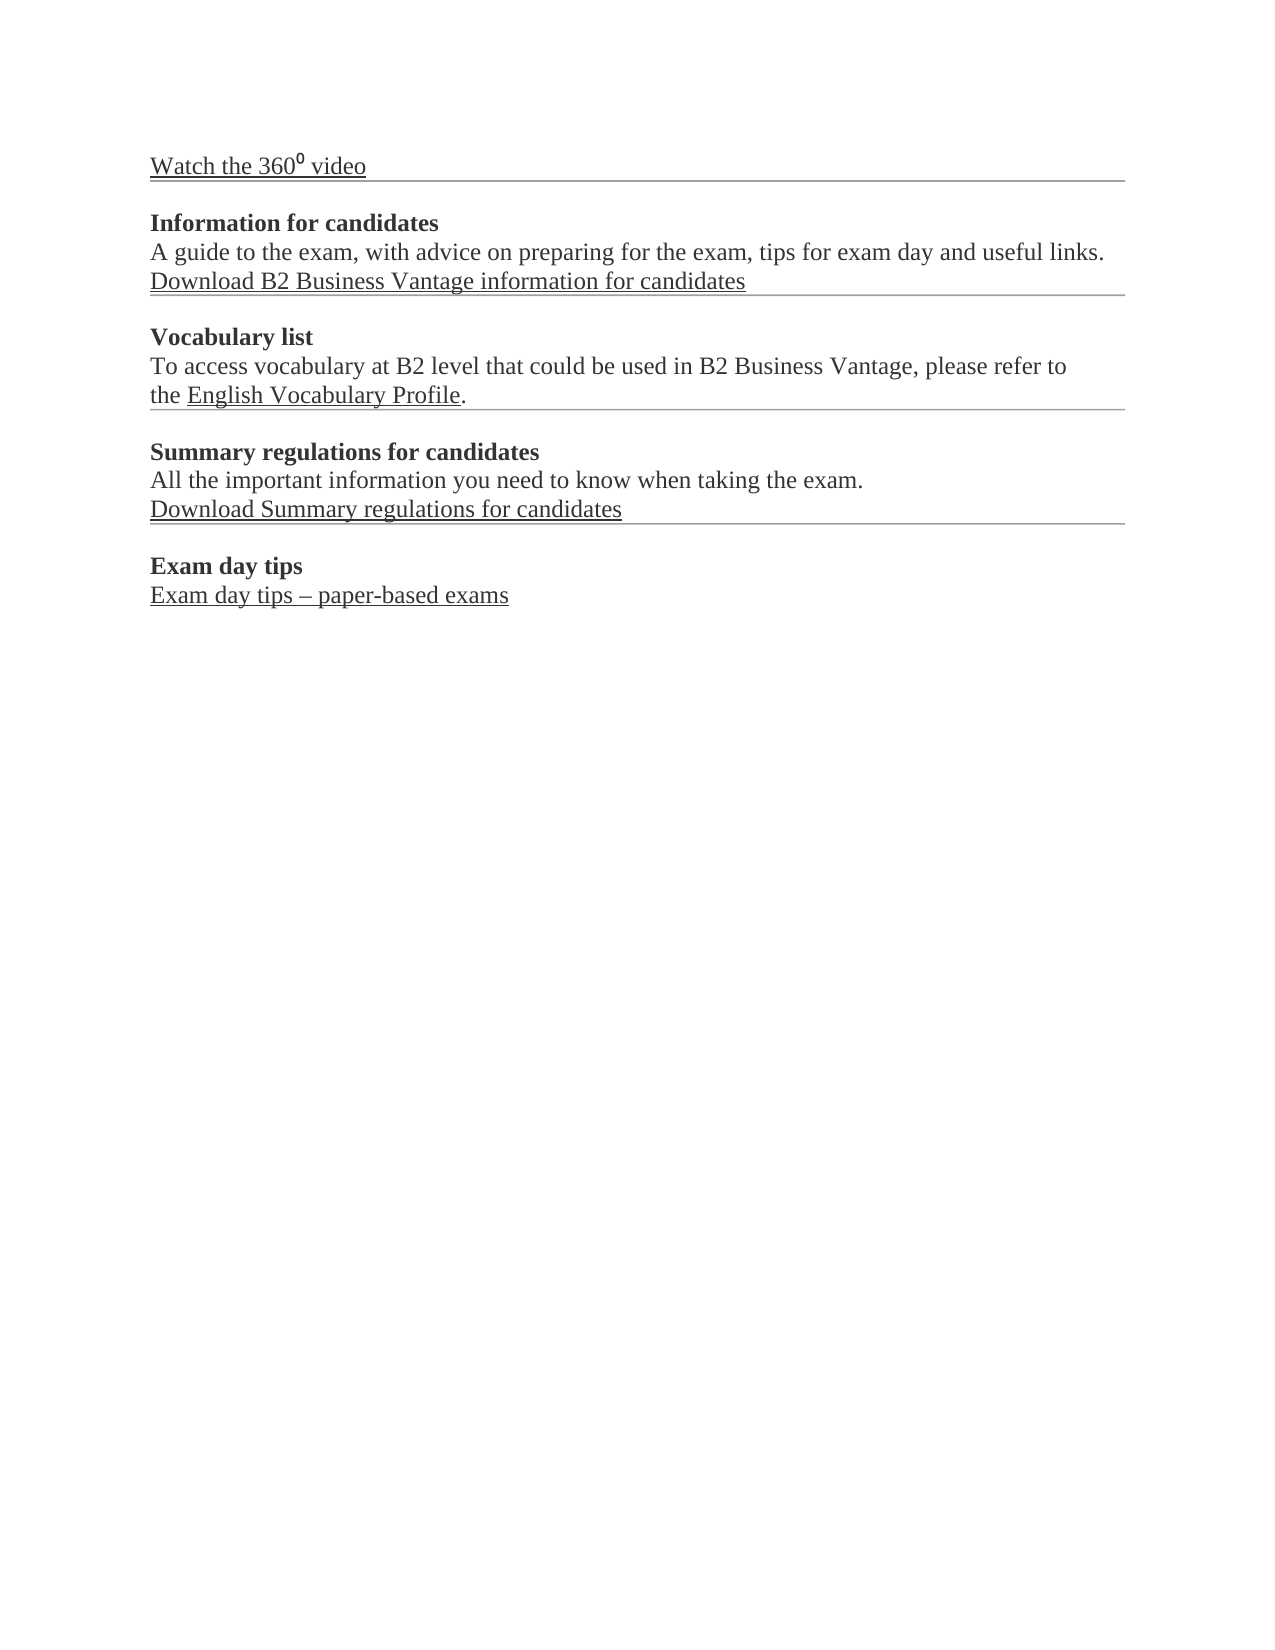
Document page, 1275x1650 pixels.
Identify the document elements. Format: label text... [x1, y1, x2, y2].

text To access vocabulary at B2 level that could be used in B2 Business Vantage, please refer to the English Vocabulary Profile. [150, 351, 1125, 408]
text Download Summary regulations for candidates [150, 494, 1125, 523]
text Download B2 Business Vantage information for candidates [150, 266, 1125, 294]
text Summary regulations for candidates [150, 437, 1125, 466]
text Information for candidates [150, 208, 1125, 237]
text Vocabulary list [150, 322, 1125, 351]
text Watch the 360⁰ video [150, 150, 1125, 180]
text A guide to the exam, with advice on preparing for the exam, tips for exam day and useful links. [150, 237, 1125, 266]
text Exam day tips [150, 551, 1125, 580]
text Exam day tips – paper-based exams [150, 580, 1125, 608]
text All the important information you need to know when taking the exam. [150, 466, 1125, 494]
